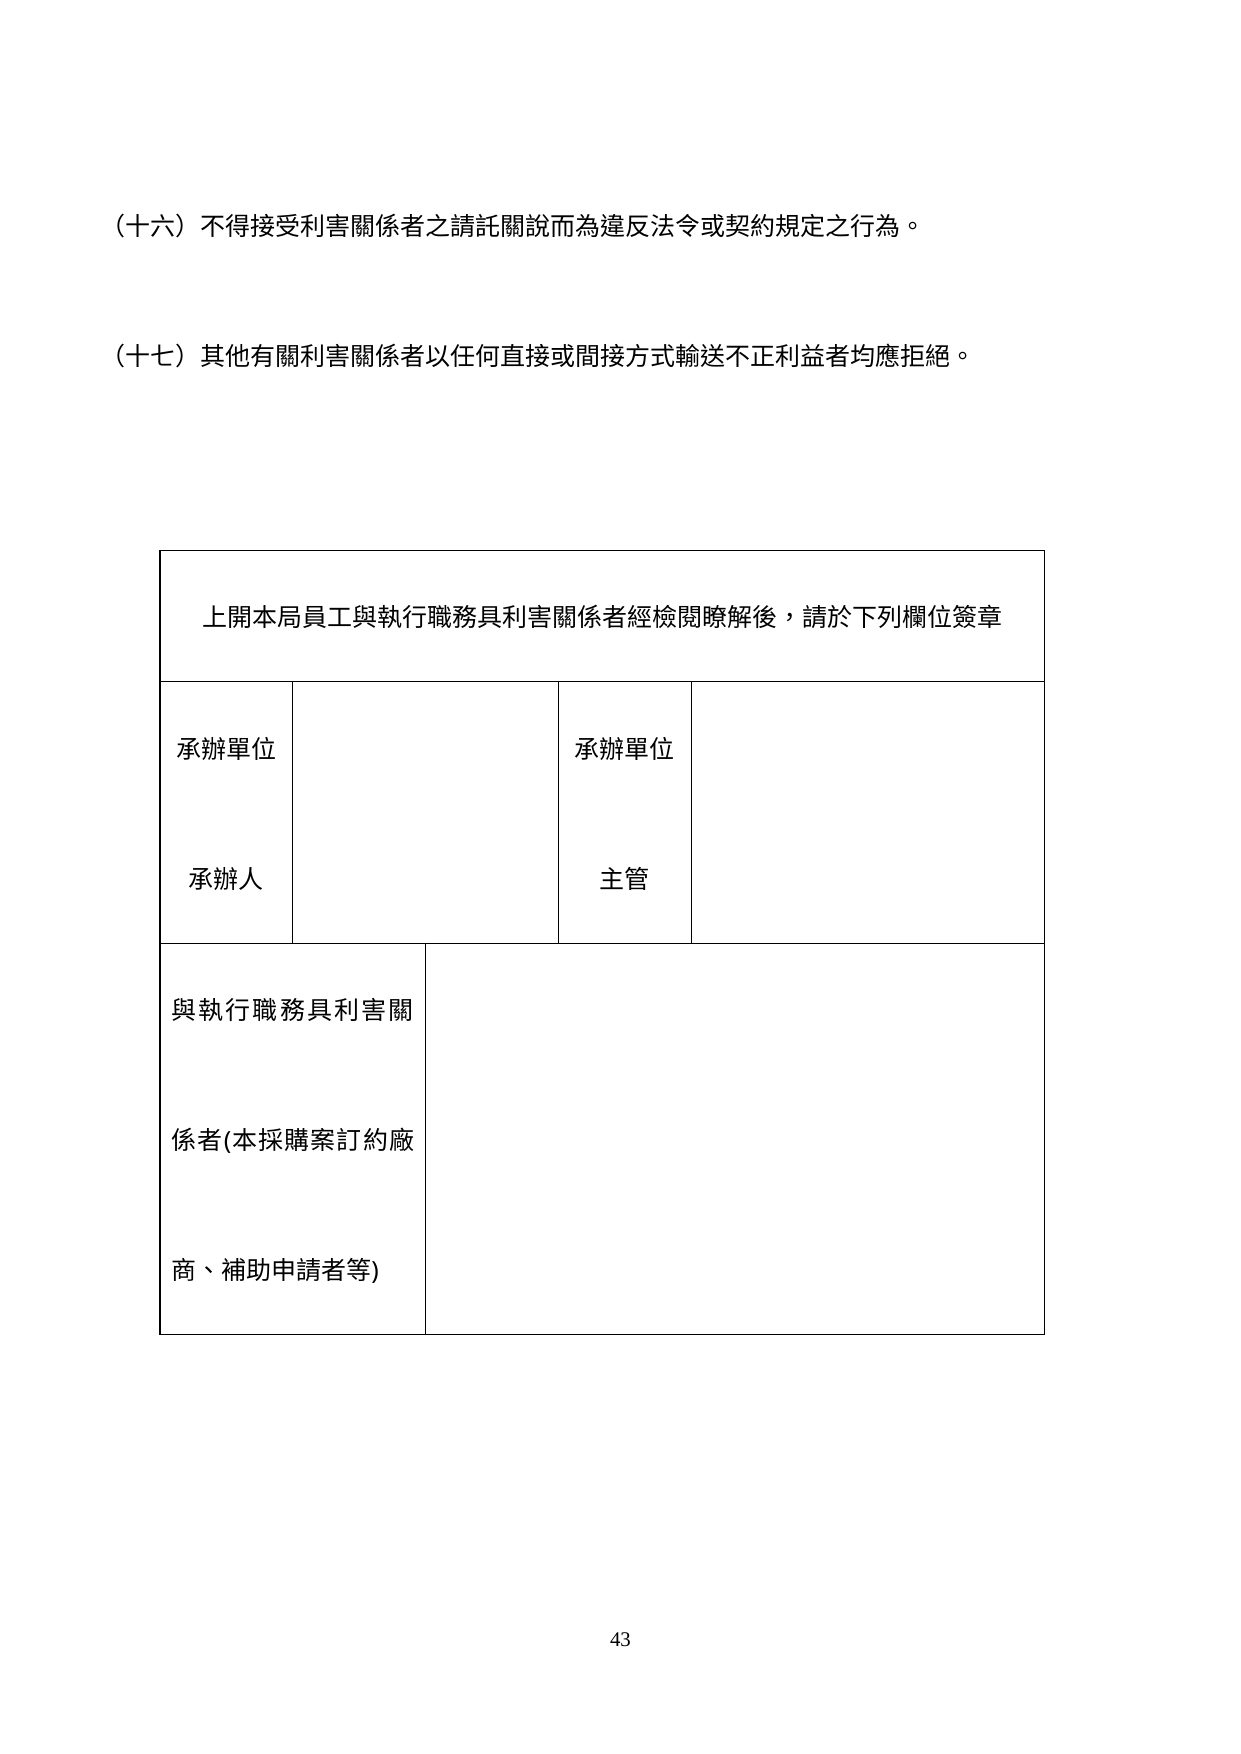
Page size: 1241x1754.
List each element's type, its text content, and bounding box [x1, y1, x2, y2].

table_cell 承辦單位主管 [559, 682, 691, 942]
table_cell [426, 944, 1044, 1334]
list 其他有關利害關係者以任何直接或間接方式輸送不正利益者均應拒絕。 [100, 290, 1110, 420]
table_cell [692, 682, 1044, 942]
table_cell 與執行職務具利害關係者(本採購案訂約廠商、補助申請者等) [161, 944, 425, 1334]
table_cell [293, 682, 558, 942]
table_cell 承辦單位承辦人 [161, 682, 292, 942]
table_header 上開本局員工與執行職務具利害關係者經檢閱瞭解後，請於下列欄位簽章 [161, 551, 1044, 681]
list 不得接受利害關係者之請託關說而為違反法令或契約規定之行為。 [100, 160, 1110, 290]
